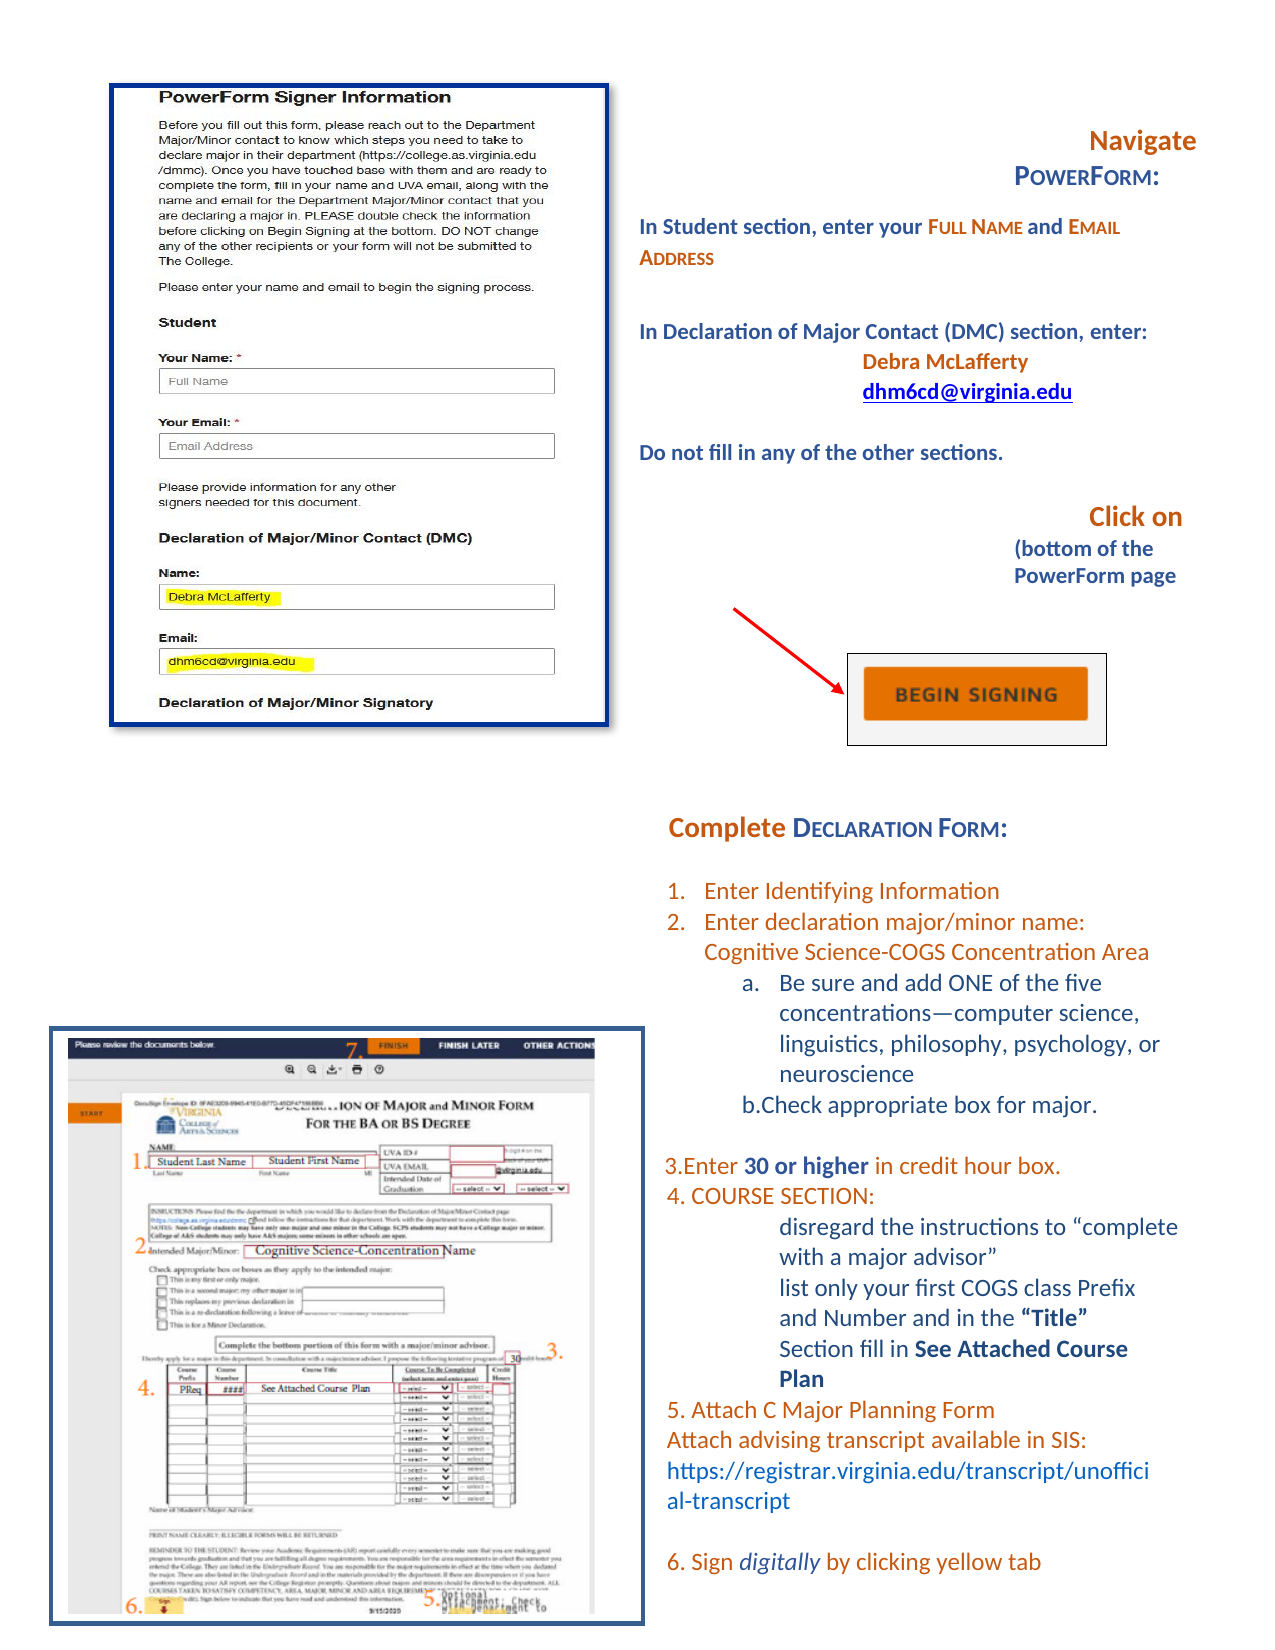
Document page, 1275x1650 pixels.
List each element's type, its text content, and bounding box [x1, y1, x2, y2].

picture [114, 88, 605, 722]
picture [68, 1038, 595, 1614]
text Attach advising transcript available in SIS: https://registrar.virginia.edu/transcript/unofficial-transcript [667, 1424, 1153, 1516]
text Complete DECLARATION FORM: [554, 809, 1219, 844]
text In Declaration of Major Contact (DMC) section, enter: [619, 317, 1166, 345]
list Debra McLafferty [862, 347, 1219, 375]
text Do not fill in any of the other sections. [619, 438, 1219, 466]
text In Student section, enter your FULL NAME and EMAIL ADDRESS [619, 212, 1128, 271]
list dhm6cd@virginia.edu [862, 377, 1219, 406]
text Click on (bottom of the PowerForm page [619, 498, 1219, 590]
text b.Check appropriate box for major. [742, 1089, 1197, 1119]
text 5. Attach C Major Planning Form [667, 1394, 1153, 1424]
list disregard the instructions to “complete with a major advisor” [779, 1211, 1197, 1272]
picture [848, 654, 1106, 745]
list Be sure and add ONE of the five concentrations—computer science, linguistics, philosophy, psychology, or neuroscience [742, 967, 1197, 1089]
list Enter declaration major/minor name: Cognitive Science-COGS Concentration Area [667, 906, 1160, 967]
text 4. COURSE SECTION: [667, 1180, 1197, 1211]
text 6. Sign digitally by clicking yellow tab [667, 1547, 1153, 1577]
text 3.Enter 30 or higher in credit hour box. [645, 1150, 1153, 1180]
list list only your first COGS class Prefix and Number and in the “Title” Section fill in See Attached Course Plan [779, 1272, 1153, 1394]
text Navigate POWERFORM: [619, 122, 1219, 193]
list Enter Identifying Information [667, 875, 1160, 906]
